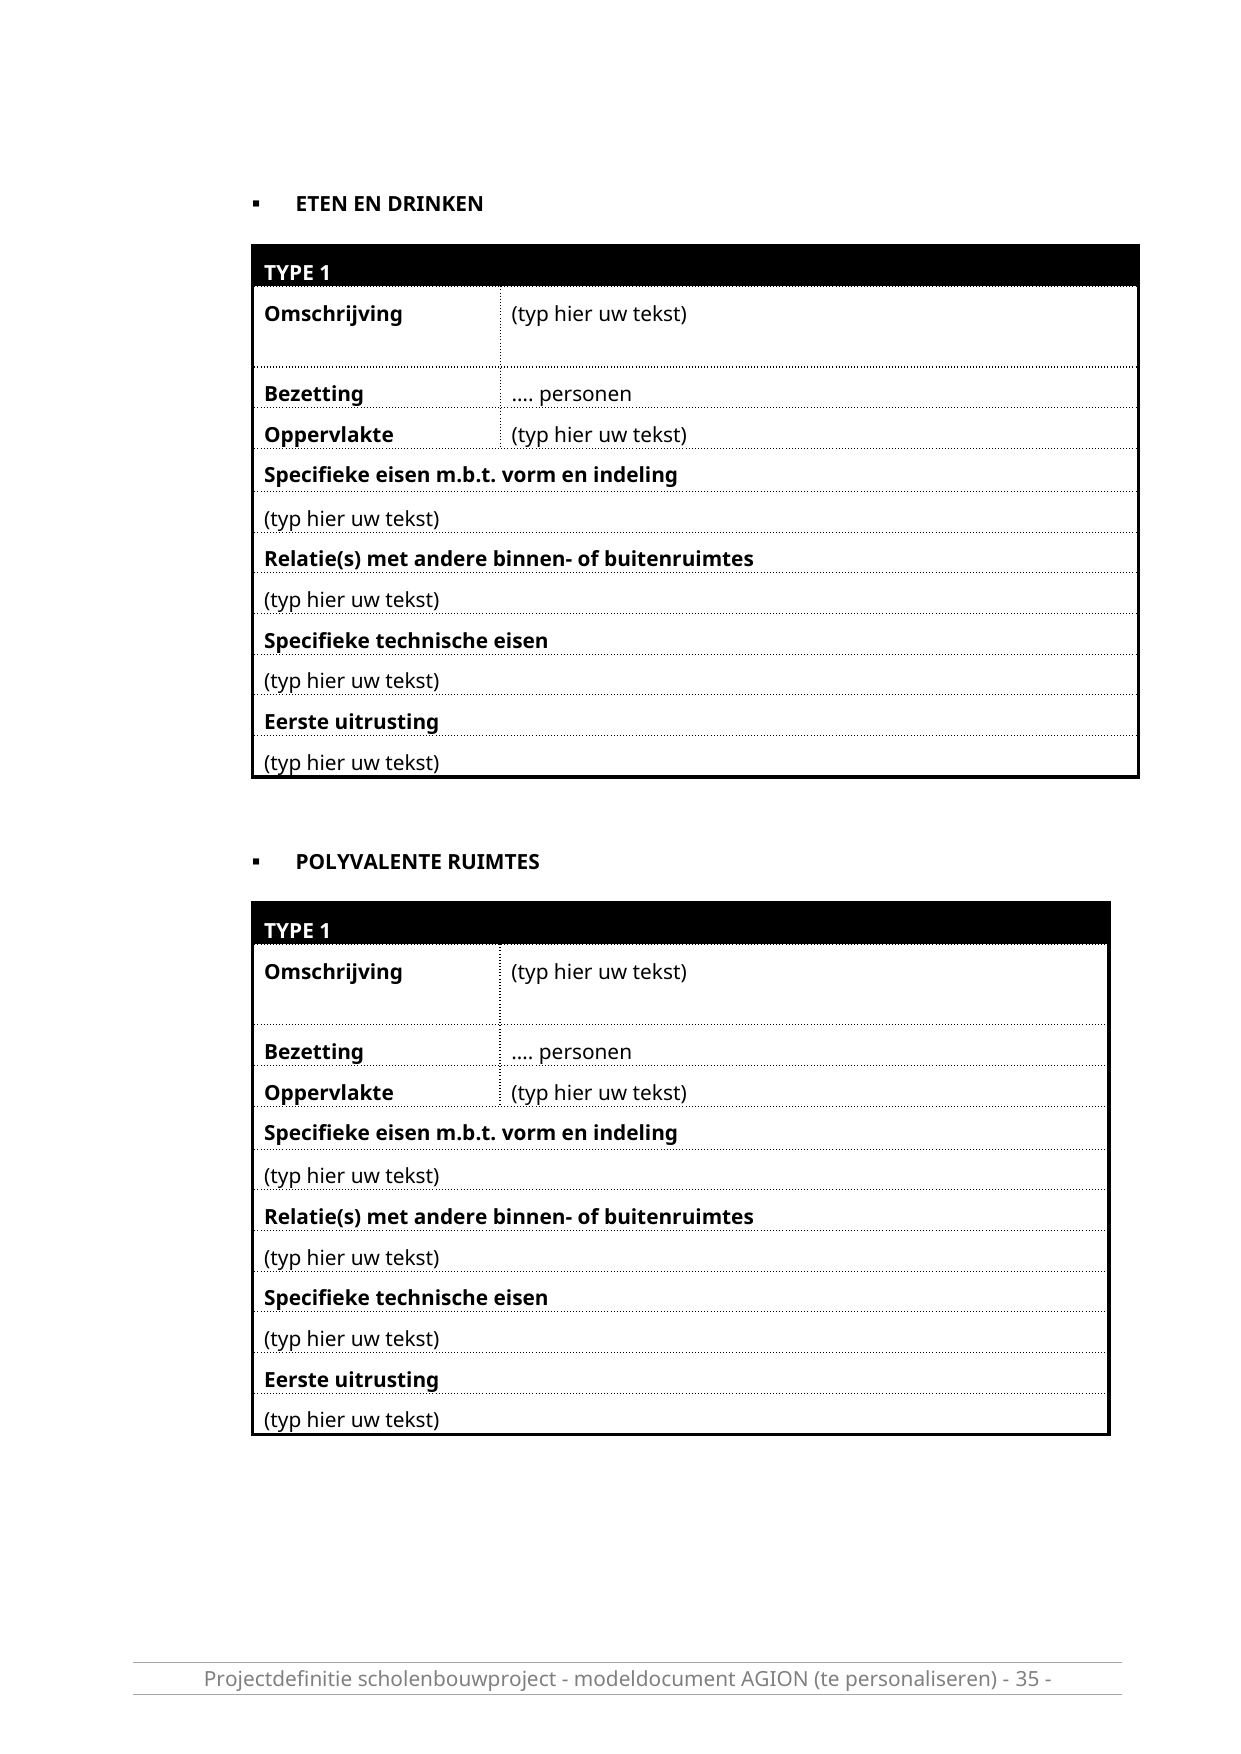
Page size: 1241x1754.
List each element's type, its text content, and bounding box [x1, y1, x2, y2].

table_cell Specifieke eisen m.b.t. vorm en indeling [254, 448, 1137, 491]
table_cell (typ hier uw tekst) [254, 735, 1137, 775]
table_cell Omschrijving [254, 286, 500, 366]
table_cell Eerste uitrusting [254, 1352, 1107, 1392]
table_cell Specifieke technische eisen [254, 1271, 1107, 1311]
table_cell Omschrijving [254, 944, 500, 1024]
table_cell Specifieke eisen m.b.t. vorm en indeling [254, 1106, 1107, 1149]
table_header TYPE 1 [254, 247, 1137, 286]
table_cell Bezetting [254, 1024, 500, 1065]
table_header TYPE 1 [254, 905, 1107, 944]
table_cell (typ hier uw tekst) [254, 1230, 1107, 1271]
table_cell (typ hier uw tekst) [500, 1065, 1107, 1106]
table_cell Oppervlakte [254, 1065, 500, 1106]
table_cell (typ hier uw tekst) [254, 1149, 1107, 1189]
table_cell (typ hier uw tekst) [254, 572, 1137, 613]
table_cell Specifieke technische eisen [254, 613, 1137, 653]
table_cell (typ hier uw tekst) [254, 491, 1137, 532]
table_cell (typ hier uw tekst) [500, 407, 1137, 448]
table_cell (typ hier uw tekst) [254, 1311, 1107, 1352]
table_cell Bezetting [254, 366, 500, 407]
table_cell (typ hier uw tekst) [500, 286, 1137, 366]
subtitle Polyvalente ruimtes [251, 843, 1122, 876]
table_cell (typ hier uw tekst) [254, 1393, 1107, 1433]
table_cell Eerste uitrusting [254, 694, 1137, 735]
table_cell (typ hier uw tekst) [500, 944, 1107, 1024]
table_cell Oppervlakte [254, 407, 500, 448]
table_cell (typ hier uw tekst) [254, 654, 1137, 694]
table_cell …. personen [500, 1024, 1107, 1065]
table_cell Relatie(s) met andere binnen- of buitenruimtes [254, 1189, 1107, 1230]
table_cell Relatie(s) met andere binnen- of buitenruimtes [254, 532, 1137, 572]
table_cell …. personen [500, 366, 1137, 407]
subtitle Eten en drinken [251, 185, 1122, 218]
